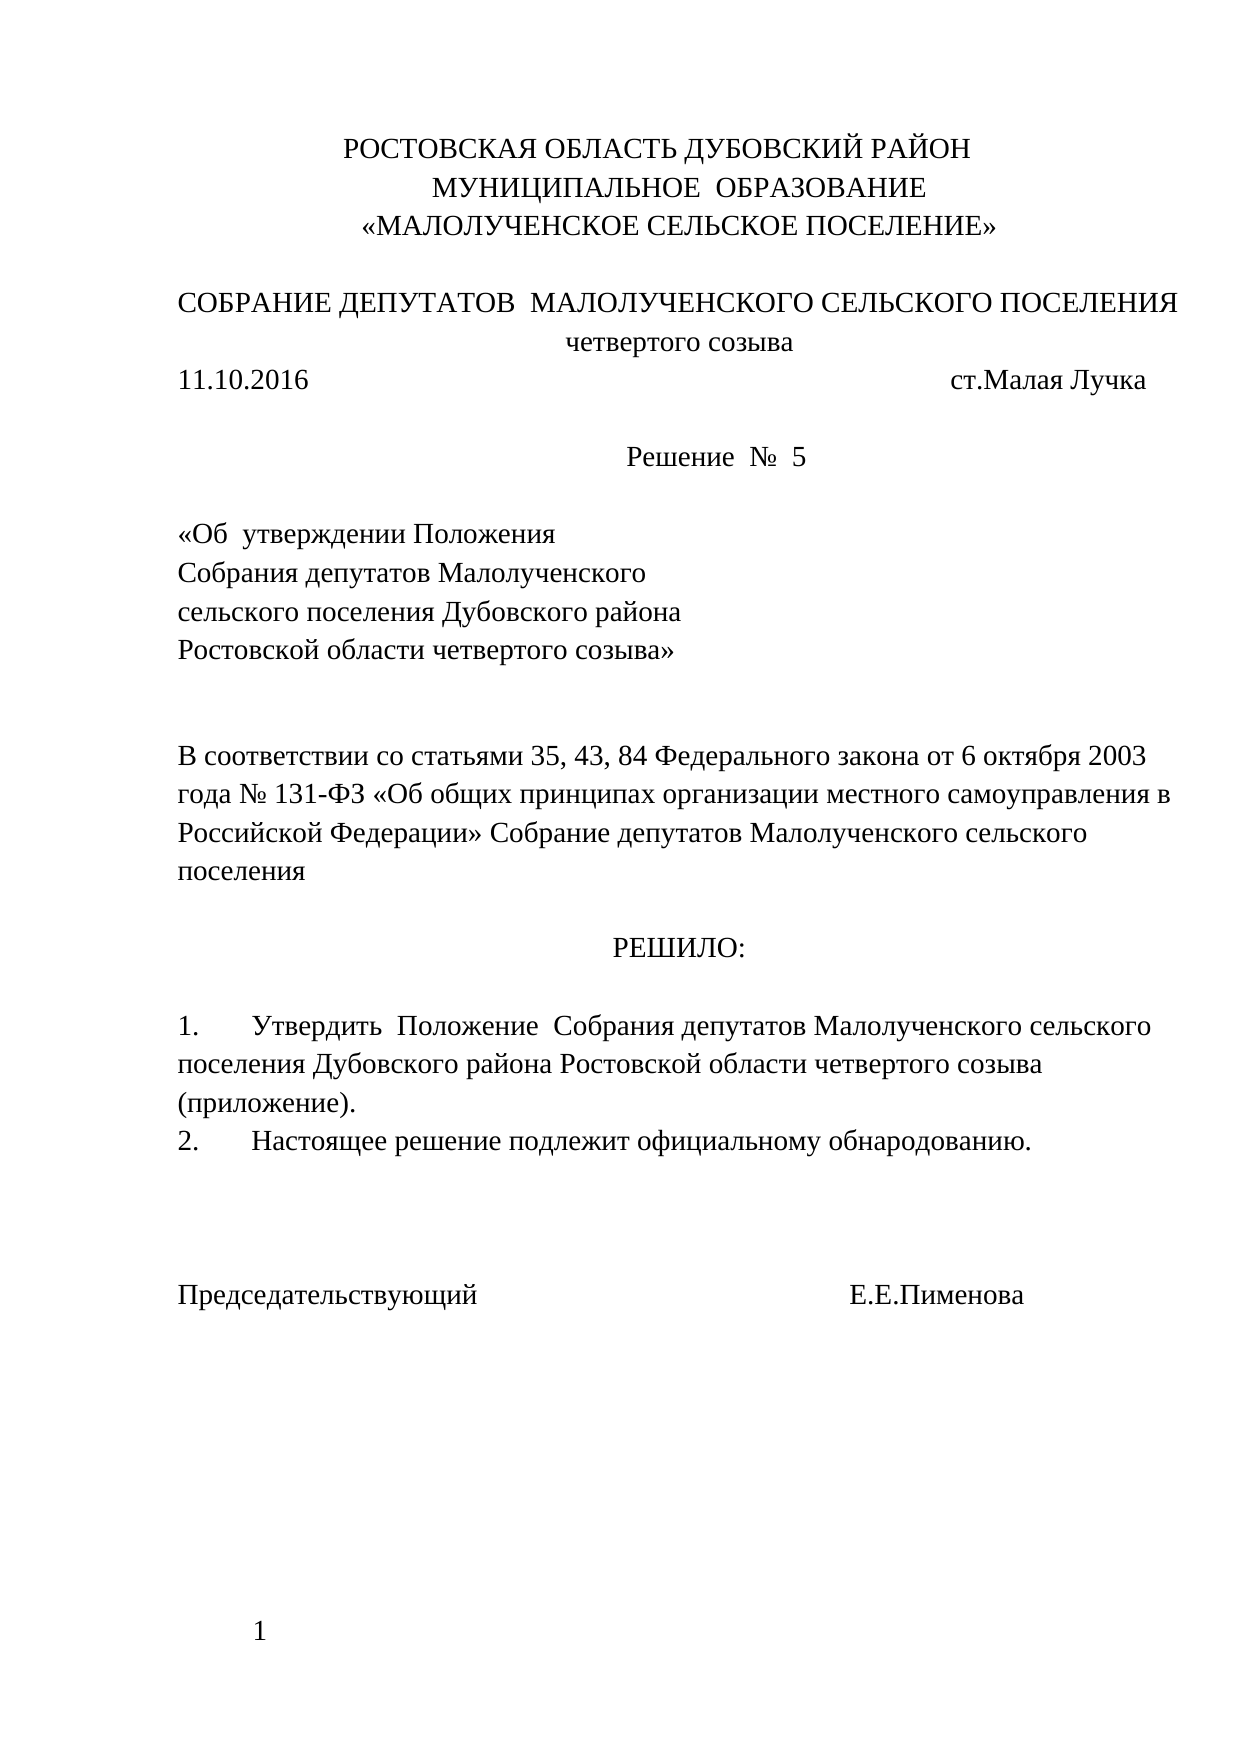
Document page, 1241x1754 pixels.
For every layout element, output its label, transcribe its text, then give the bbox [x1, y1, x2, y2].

text «Об утверждении Положения [177, 517, 1181, 550]
text СОБРАНИЕ ДЕПУТАТОВ МАЛОЛУЧЕНСКОГО СЕЛЬСКОГО ПОСЕЛЕНИЯ [177, 285, 1181, 319]
text «МАЛОЛУЧЕНСКОЕ СЕЛЬСКОЕ ПОСЕЛЕНИЕ» [177, 208, 1181, 242]
text РЕШИЛО: [177, 931, 1181, 964]
text РОСТОВСКАЯ ОБЛАСТЬ ДУБОВСКИЙ РАЙОН [133, 131, 1181, 165]
text МУНИЦИПАЛЬНОЕ ОБРАЗОВАНИЕ [177, 170, 1181, 203]
text Решение № 5 [177, 439, 1181, 473]
text 1. Утвердить Положение Собрания депутатов Малолученского сельского поселения Дубовского района Ростовской области четвертого созыва (приложение). [177, 1008, 1181, 1118]
text четвертого созыва [177, 324, 1181, 357]
text 2. Настоящее решение подлежит официальному обнародованию. [177, 1123, 1181, 1157]
text сельского поселения Дубовского района [177, 594, 1181, 627]
text Собрания депутатов Малолученского [177, 555, 1181, 589]
text 11.10.2016 ст.Малая Лучка [177, 362, 1181, 396]
text В соответствии со статьями 35, 43, 84 Федерального закона от 6 октября 2003 года № 131-ФЗ «Об общих принципах организации местного самоуправления в Российской Федерации» Собрание депутатов Малолученского сельского поселения [177, 738, 1181, 887]
text Ростовской области четвертого созыва» [177, 632, 1181, 666]
text Председательствующий Е.Е.Пименова [177, 1277, 1181, 1311]
